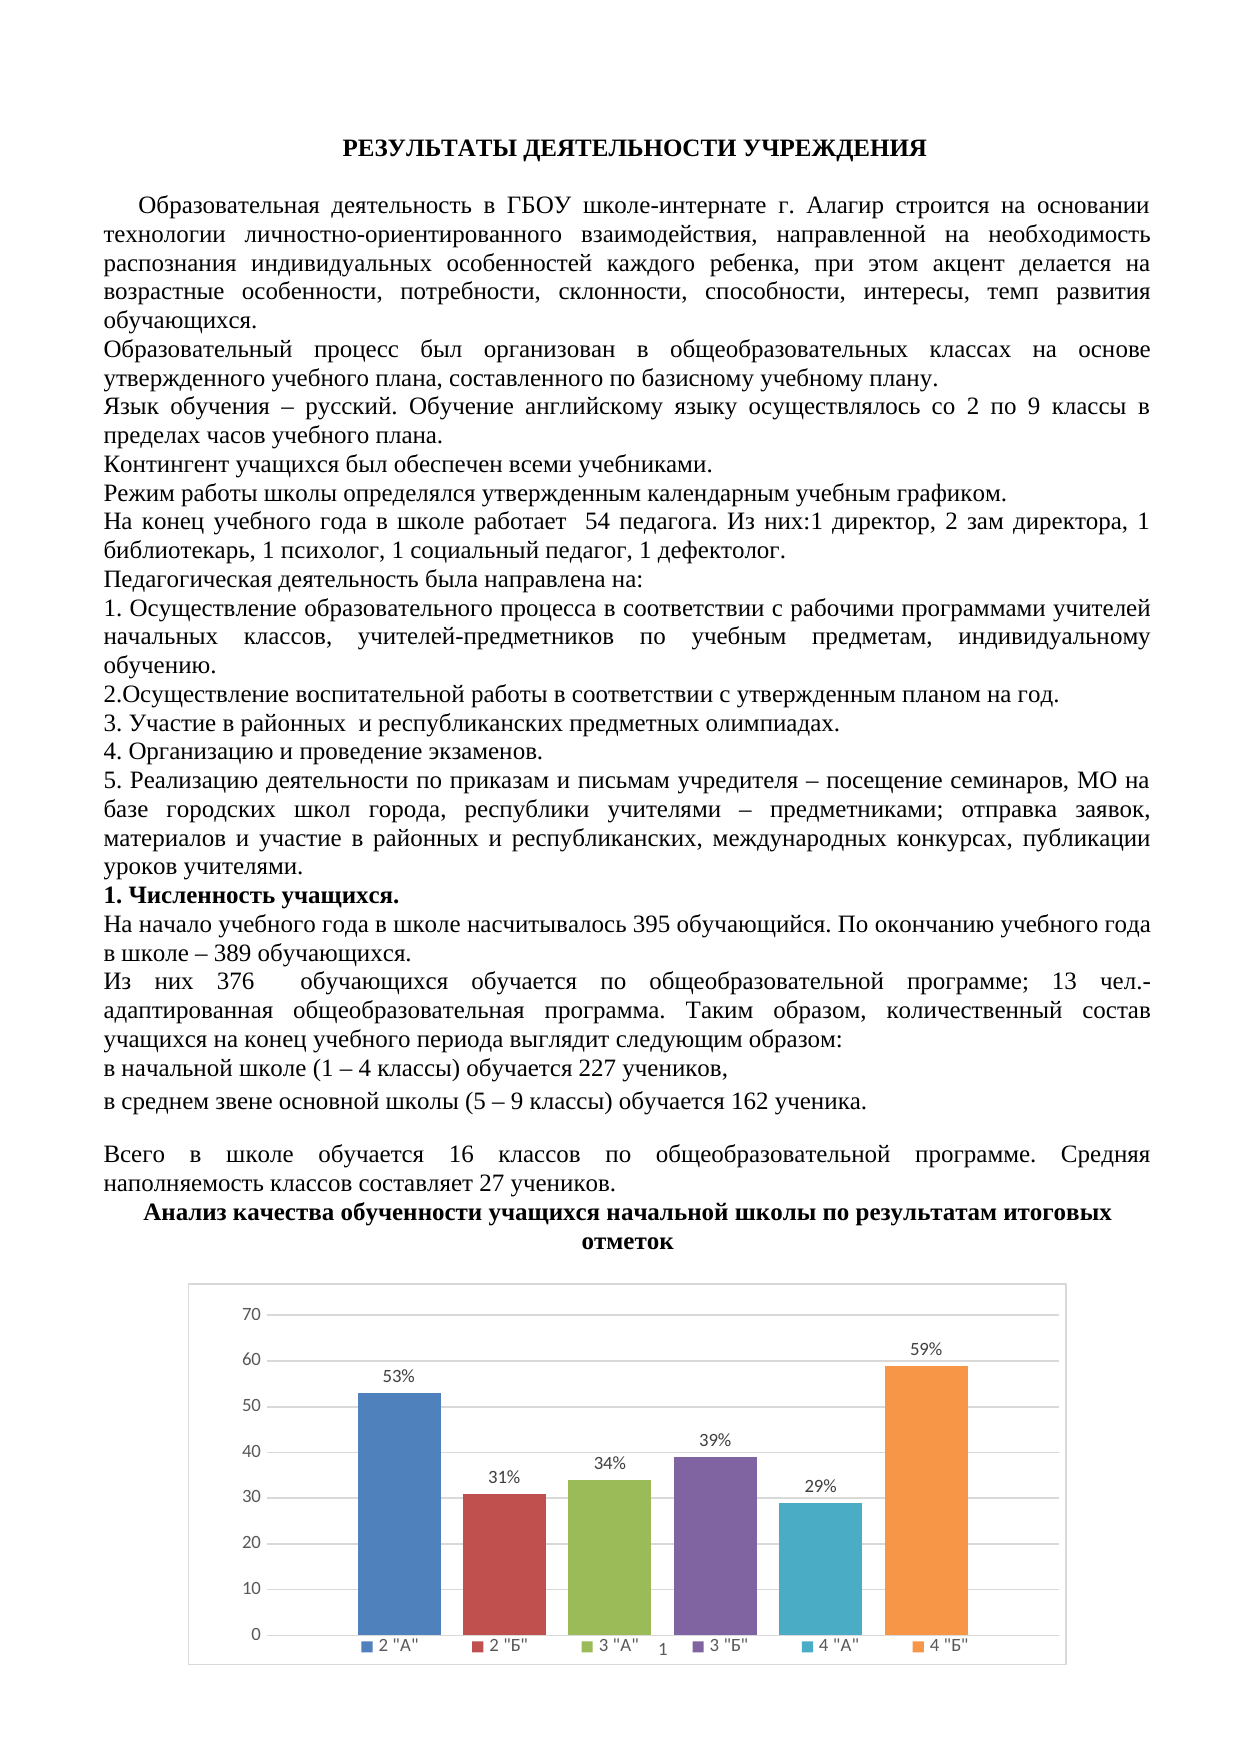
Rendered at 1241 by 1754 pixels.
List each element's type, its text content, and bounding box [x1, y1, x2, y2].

text Всего в школе обучается 16 классов по общеобразовательной программе. Средняя наполняемость классов составляет 27 учеников. [103, 1139, 1152, 1197]
text РЕЗУЛЬТАТЫ ДЕЯТЕЛЬНОСТИ УЧРЕЖДЕНИЯ [103, 133, 1152, 161]
text Из них 376 обучающихся обучается по общеобразовательной программе; 13 чел.- адаптированная общеобразовательная программа. Таким образом, количественный состав учащихся на конец учебного периода выглядит следующим образом: [103, 966, 1152, 1053]
text 1. Осуществление образовательного процесса в соответствии с рабочими программами учителей начальных классов, учителей-предметников по учебным предметам, индивидуальному обучению. [103, 593, 1152, 679]
text Образовательная деятельность в ГБОУ школе-интернате г. Алагир строится на основании технологии личностно-ориентированного взаимодействия, направленной на необходимость распознания индивидуальных особенностей каждого ребенка, при этом акцент делается на возрастные особенности, потребности, склонности, способности, интересы, темп развития обучающихся. [103, 190, 1152, 334]
text 3. Участие в районных и республиканских предметных олимпиадах. [103, 708, 1152, 736]
text Анализ качества обученности учащихся начальной школы по результатам итоговых отметок [103, 1197, 1152, 1254]
text На начало учебного года в школе насчитывалось 395 обучающийся. По окончанию учебного года в школе – 389 обучающихся. [103, 909, 1152, 966]
text Образовательный процесс был организован в общеобразовательных классах на основе утвержденного учебного плана, составленного по базисному учебному плану. [103, 334, 1152, 391]
text Режим работы школы определялся утвержденным календарным учебным графиком. [103, 478, 1152, 506]
text 5. Реализацию деятельности по приказам и письмам учредителя – посещение семинаров, МО на базе городских школ города, республики учителями – предметниками; отправка заявок, материалов и участие в районных и республиканских, международных конкурсах, публикации уроков учителями. [103, 765, 1152, 880]
text 1. Численность учащихся. [103, 880, 1152, 909]
text 2.Осуществление воспитательной работы в соответствии с утвержденным планом на год. [103, 679, 1152, 708]
list в среднем звене основной школы (5 – 9 классы) обучается 162 ученика. [103, 1086, 1152, 1114]
text Педагогическая деятельность была направлена на: [103, 564, 1152, 593]
list в начальной школе (1 – 4 классы) обучается 227 учеников, [103, 1053, 1152, 1081]
text Контингент учащихся был обеспечен всеми учебниками. [103, 449, 1152, 478]
text На конец учебного года в школе работает 54 педагога. Из них:1 директор, 2 зам директора, 1 библиотекарь, 1 психолог, 1 социальный педагог, 1 дефектолог. [103, 506, 1152, 564]
text Язык обучения – русский. Обучение английскому языку осуществлялось со 2 по 9 классы в пределах часов учебного плана. [103, 391, 1152, 449]
text 4. Организацию и проведение экзаменов. [103, 736, 1152, 765]
